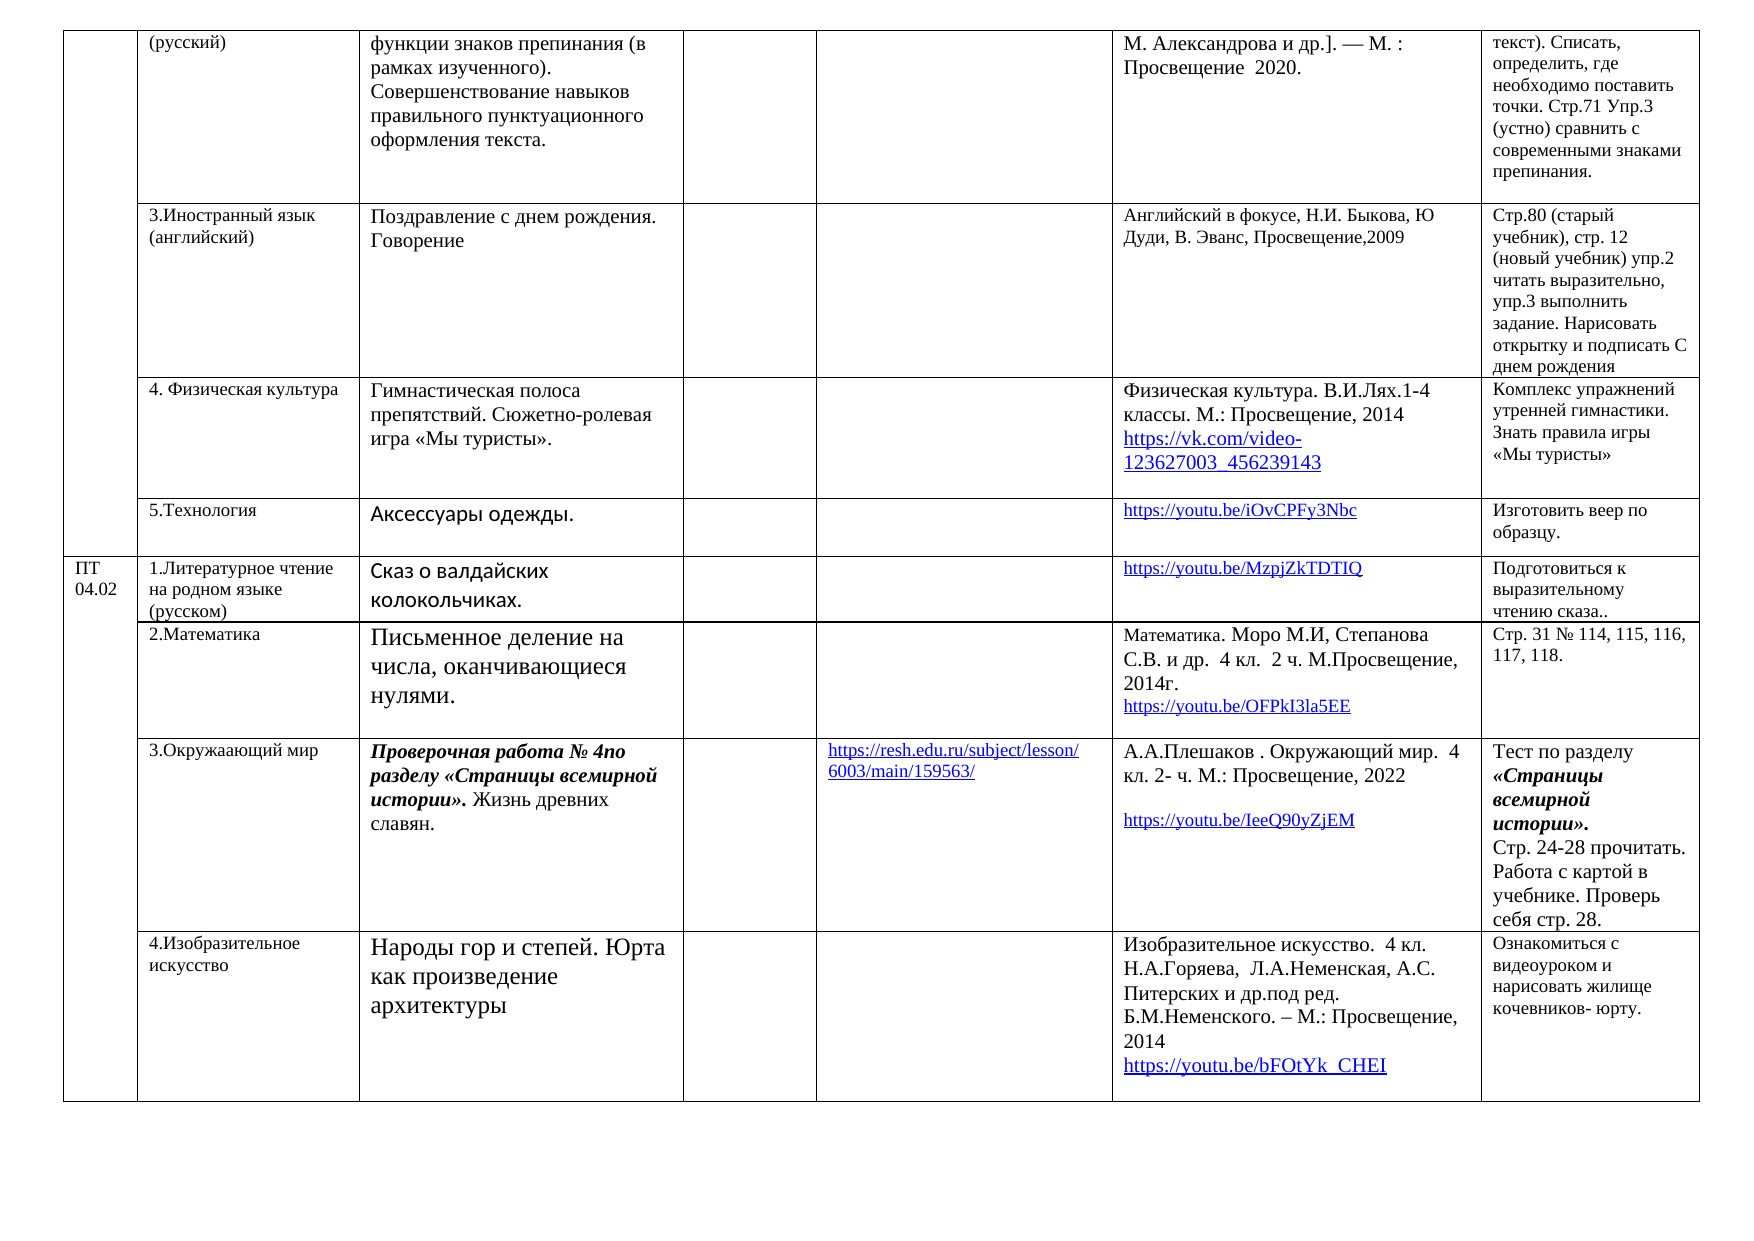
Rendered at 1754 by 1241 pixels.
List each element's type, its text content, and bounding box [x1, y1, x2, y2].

table_cell [684, 31, 816, 203]
table_cell Изготовить веер по образцу. [1482, 499, 1699, 556]
table_cell 2.Математика [138, 623, 359, 738]
table_cell 3.Окружаающий мир [138, 739, 359, 931]
table_cell Проверочная работа № 4по разделу «Страницы всемирной истории». Жизнь древних славян. [360, 739, 683, 931]
table_cell Тест по разделу «Страницы всемирной истории». Стр. 24-28 прочитать. Работа с картой в учебнике. Проверь себя стр. 28. [1482, 739, 1699, 931]
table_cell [360, 31, 683, 203]
table_cell Письменное деление на числа, оканчивающиеся нулями. [360, 623, 683, 738]
table_cell Поздравление с днем рождения. Говорение [360, 204, 683, 377]
table_cell 1.Литературное чтение на родном языке (русском) [138, 557, 359, 621]
table_cell А.А.Плешаков . Окружающий мир. 4 кл. 2- ч. М.: Просвещение, 2022 https://youtu.be/IeeQ90yZjEM [1113, 739, 1481, 931]
table_cell Английский в фокусе, Н.И. Быкова, Ю Дуди, В. Эванс, Просвещение,2009 [1113, 204, 1481, 377]
table_cell Ознакомиться с видеоуроком и нарисовать жилище кочевников- юрту. [1482, 932, 1699, 1101]
table_cell [817, 499, 1112, 556]
table_cell [684, 378, 816, 498]
table_cell https://youtu.be/MzpjZkTDTIQ [1113, 557, 1481, 621]
table_cell [684, 623, 816, 738]
table_cell [684, 204, 816, 377]
table_cell [684, 739, 816, 931]
table_cell Подготовиться к выразительному чтению сказа.. [1482, 557, 1699, 621]
table_cell [817, 31, 1112, 203]
table_cell Сказ о валдайских колокольчиках. [360, 557, 683, 621]
table_cell [684, 557, 816, 621]
table_cell Изобразительное искусство. 4 кл. Н.А.Горяева, Л.А.Неменская, А.С. Питерских и др.под ред. Б.М.Неменского. – М.: Просвещение, 2014 https://youtu.be/bFOtYk_CHEI [1113, 932, 1481, 1101]
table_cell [1482, 31, 1699, 203]
table_cell Стр. 31 № 114, 115, 116, 117, 118. [1482, 623, 1699, 738]
table_cell [684, 932, 816, 1101]
table_cell ПТ 04.02 [64, 557, 137, 1101]
table_cell 4. Физическая культура [138, 378, 359, 498]
table_cell Аксессуары одежды. [360, 499, 683, 556]
table_cell [817, 557, 1112, 621]
table_cell Физическая культура. В.И.Лях.1-4 классы. М.: Просвещение, 2014 https://vk.com/video-123627003_456239143 [1113, 378, 1481, 498]
table_cell 4.Изобразительное искусство [138, 932, 359, 1101]
table_cell [817, 204, 1112, 377]
table_cell Народы гор и степей. Юрта как произведение архитектуры [360, 932, 683, 1101]
table_cell [684, 499, 816, 556]
table_cell Гимнастическая полоса препятствий. Сюжетно-ролевая игра «Мы туристы». [360, 378, 683, 498]
table_cell Математика. Моро М.И, Степанова С.В. и др. 4 кл. 2 ч. М.Просвещение, 2014г. https://youtu.be/OFPkI3la5EE [1113, 623, 1481, 738]
table_cell https://resh.edu.ru/subject/lesson/6003/main/159563/ [817, 739, 1112, 931]
table_cell [817, 623, 1112, 738]
table_cell Стр.80 (старый учебник), стр. 12 (новый учебник) упр.2 читать выразительно, упр.3 выполнить задание. Нарисовать открытку и подписать С днем рождения [1482, 204, 1699, 377]
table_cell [138, 31, 359, 203]
table_cell [817, 378, 1112, 498]
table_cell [1113, 31, 1481, 203]
table_cell 3.Иностранный язык (английский) [138, 204, 359, 377]
table_cell Комплекс упражнений утренней гимнастики. Знать правила игры «Мы туристы» [1482, 378, 1699, 498]
table_cell 5.Технология [138, 499, 359, 556]
table_cell [817, 932, 1112, 1101]
table_cell https://youtu.be/iOvCPFy3Nbc [1113, 499, 1481, 556]
